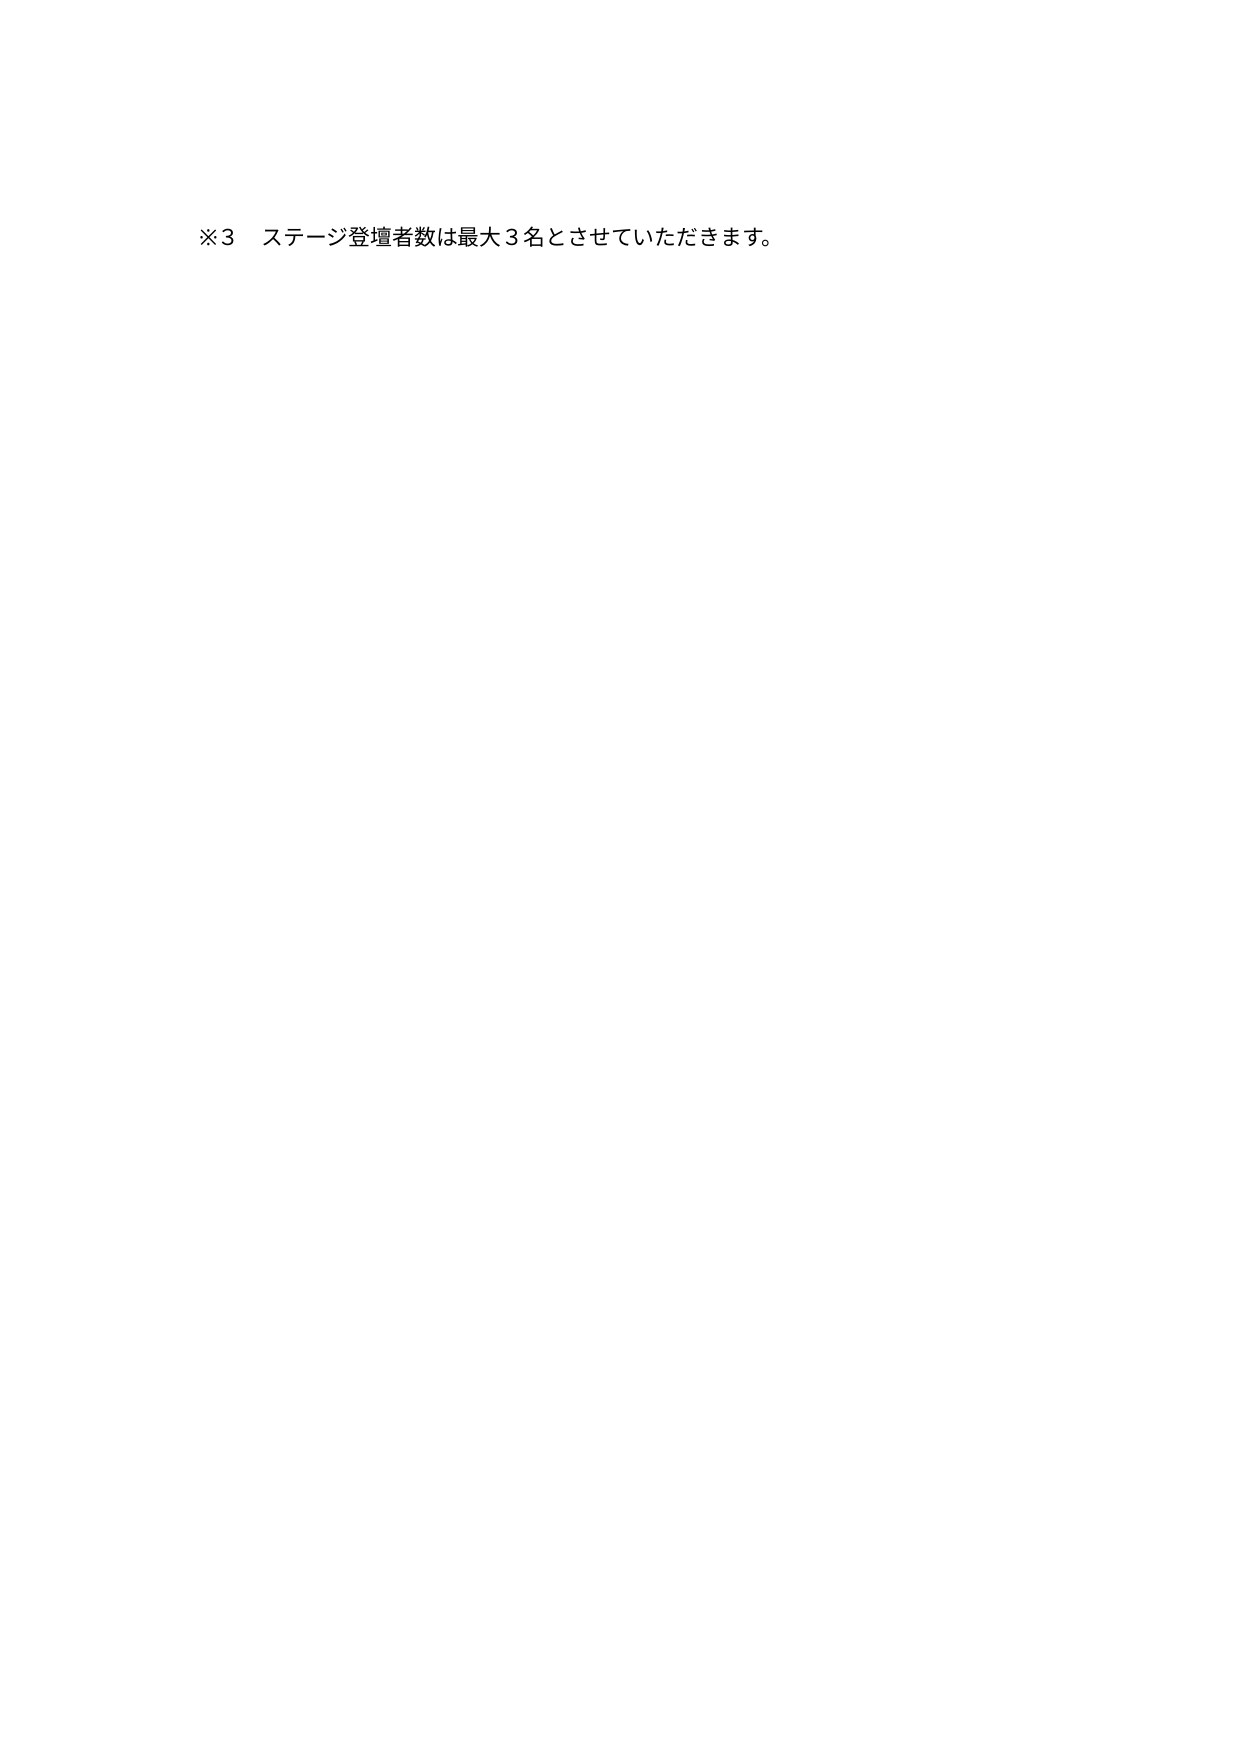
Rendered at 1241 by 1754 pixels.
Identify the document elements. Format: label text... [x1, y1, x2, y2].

text ※３ ステージ登壇者数は最大３名とさせていただきます。 [177, 217, 1063, 254]
